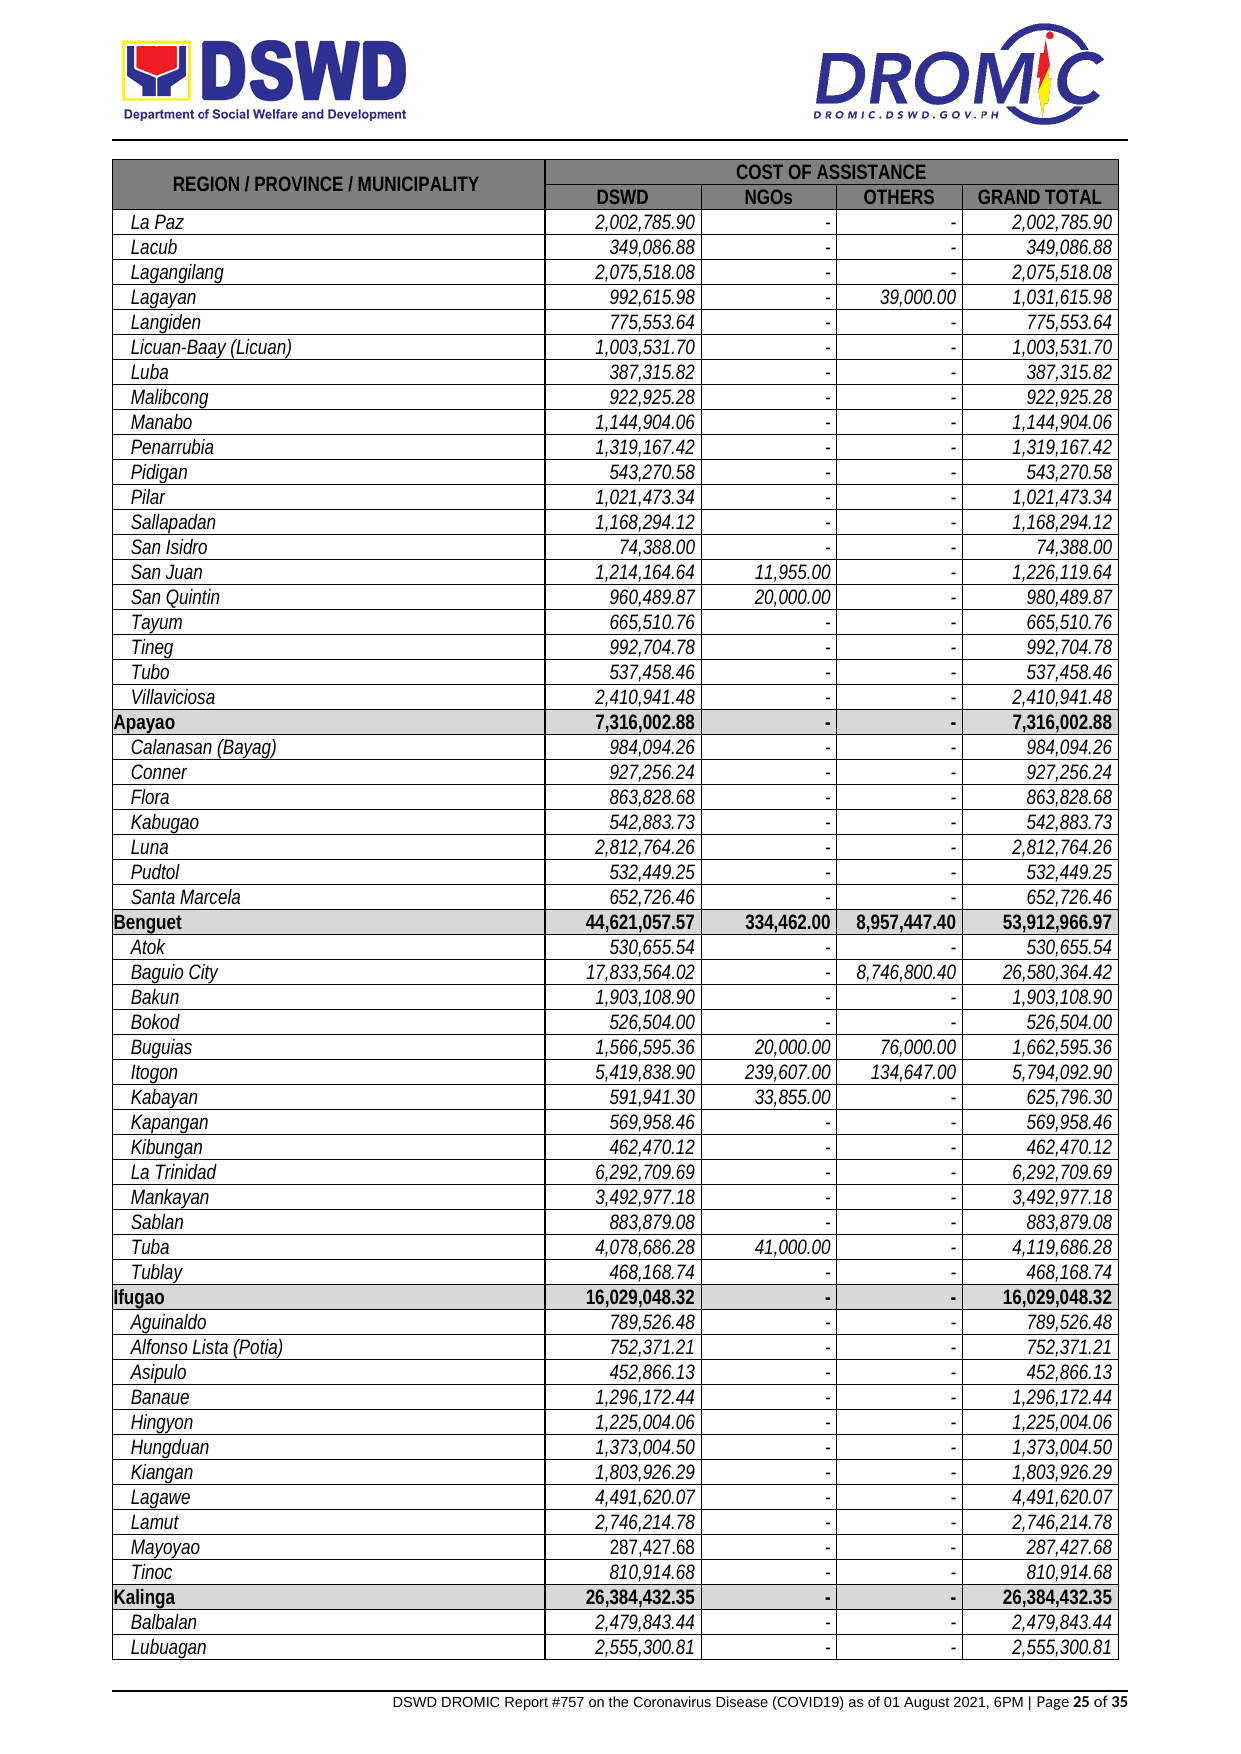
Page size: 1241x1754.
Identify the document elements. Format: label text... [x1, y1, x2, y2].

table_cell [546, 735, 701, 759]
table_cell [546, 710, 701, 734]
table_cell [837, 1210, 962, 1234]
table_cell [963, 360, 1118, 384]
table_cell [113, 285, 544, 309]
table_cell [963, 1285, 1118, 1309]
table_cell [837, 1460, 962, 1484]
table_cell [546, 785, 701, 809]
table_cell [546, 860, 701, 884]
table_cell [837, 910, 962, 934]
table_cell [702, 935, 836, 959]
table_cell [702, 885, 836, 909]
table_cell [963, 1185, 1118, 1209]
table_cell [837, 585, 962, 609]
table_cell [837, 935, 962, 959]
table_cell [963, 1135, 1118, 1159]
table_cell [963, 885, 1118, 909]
table_header REGION / PROVINCE / MUNICIPALITY [113, 160, 544, 209]
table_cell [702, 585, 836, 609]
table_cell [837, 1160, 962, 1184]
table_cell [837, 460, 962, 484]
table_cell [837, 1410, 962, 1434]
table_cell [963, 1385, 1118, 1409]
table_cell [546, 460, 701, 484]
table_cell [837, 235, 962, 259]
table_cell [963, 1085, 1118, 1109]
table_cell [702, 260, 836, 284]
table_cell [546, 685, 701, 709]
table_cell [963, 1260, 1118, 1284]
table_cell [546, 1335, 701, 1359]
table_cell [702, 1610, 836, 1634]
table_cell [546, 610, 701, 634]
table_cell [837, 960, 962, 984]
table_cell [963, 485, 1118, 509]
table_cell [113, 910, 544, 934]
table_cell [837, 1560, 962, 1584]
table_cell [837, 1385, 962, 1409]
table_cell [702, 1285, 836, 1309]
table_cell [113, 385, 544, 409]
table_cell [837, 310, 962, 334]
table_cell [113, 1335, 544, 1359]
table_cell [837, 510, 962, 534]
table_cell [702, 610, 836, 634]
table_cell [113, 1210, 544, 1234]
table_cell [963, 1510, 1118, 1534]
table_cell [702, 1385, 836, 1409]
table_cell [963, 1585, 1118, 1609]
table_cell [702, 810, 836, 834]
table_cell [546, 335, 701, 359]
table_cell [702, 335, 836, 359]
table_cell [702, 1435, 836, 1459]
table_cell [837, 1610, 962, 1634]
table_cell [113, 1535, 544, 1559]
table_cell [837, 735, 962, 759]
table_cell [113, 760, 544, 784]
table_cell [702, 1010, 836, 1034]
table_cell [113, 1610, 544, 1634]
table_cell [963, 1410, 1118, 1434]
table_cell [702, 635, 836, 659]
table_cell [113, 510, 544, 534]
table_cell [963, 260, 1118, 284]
table_cell OTHERS [837, 185, 962, 209]
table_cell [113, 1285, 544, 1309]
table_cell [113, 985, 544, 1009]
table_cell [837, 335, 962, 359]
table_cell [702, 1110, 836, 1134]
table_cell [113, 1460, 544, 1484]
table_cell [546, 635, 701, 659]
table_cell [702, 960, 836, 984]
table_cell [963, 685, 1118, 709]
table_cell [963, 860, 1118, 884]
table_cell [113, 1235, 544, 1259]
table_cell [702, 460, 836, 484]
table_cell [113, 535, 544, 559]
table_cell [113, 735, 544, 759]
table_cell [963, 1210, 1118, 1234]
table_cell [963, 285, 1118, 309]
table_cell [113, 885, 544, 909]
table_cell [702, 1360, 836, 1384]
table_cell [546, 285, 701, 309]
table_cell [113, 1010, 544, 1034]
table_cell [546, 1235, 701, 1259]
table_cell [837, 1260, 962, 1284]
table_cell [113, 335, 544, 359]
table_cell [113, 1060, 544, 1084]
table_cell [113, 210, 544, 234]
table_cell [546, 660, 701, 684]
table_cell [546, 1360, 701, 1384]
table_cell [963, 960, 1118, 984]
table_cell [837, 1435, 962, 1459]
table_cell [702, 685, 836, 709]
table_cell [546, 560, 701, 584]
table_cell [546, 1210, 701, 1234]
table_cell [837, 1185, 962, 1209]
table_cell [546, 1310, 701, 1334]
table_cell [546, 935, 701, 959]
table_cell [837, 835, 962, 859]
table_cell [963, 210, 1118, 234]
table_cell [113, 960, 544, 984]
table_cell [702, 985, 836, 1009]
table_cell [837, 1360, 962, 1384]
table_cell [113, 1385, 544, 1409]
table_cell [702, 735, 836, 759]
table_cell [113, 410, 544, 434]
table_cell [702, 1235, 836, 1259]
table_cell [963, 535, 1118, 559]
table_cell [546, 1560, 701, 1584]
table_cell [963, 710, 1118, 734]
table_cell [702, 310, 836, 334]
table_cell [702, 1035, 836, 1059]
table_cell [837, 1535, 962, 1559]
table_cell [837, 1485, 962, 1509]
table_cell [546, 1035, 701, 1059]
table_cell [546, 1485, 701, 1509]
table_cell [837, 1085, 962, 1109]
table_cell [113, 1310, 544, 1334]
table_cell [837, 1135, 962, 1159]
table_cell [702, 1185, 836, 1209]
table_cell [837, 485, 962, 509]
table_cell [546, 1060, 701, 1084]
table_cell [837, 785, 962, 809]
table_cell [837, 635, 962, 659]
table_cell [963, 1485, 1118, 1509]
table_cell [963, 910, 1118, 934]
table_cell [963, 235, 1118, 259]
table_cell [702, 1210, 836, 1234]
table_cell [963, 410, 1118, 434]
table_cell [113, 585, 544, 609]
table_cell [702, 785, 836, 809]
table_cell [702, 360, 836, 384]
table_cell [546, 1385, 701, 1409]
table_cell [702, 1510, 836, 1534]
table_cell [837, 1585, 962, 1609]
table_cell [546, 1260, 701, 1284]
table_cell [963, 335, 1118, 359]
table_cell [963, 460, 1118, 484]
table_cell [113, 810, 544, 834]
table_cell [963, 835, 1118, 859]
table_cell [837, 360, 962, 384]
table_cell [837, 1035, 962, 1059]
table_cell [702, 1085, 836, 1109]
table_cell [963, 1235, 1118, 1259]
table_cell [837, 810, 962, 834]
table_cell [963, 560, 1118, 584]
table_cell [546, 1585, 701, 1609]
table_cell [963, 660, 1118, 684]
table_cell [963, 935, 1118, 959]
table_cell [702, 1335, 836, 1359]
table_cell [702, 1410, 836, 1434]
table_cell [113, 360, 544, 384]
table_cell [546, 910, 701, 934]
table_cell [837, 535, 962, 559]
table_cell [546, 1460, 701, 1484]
table_cell DSWD [546, 185, 701, 209]
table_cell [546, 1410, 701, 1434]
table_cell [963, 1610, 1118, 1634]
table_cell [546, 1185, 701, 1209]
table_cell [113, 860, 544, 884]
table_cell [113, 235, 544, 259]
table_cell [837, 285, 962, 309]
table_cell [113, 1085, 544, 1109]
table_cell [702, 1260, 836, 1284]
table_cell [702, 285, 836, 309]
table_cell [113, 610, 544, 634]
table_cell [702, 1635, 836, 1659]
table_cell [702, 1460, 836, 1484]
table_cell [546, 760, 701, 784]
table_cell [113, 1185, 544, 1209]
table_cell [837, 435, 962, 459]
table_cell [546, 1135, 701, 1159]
table_header COST OF ASSISTANCE [546, 160, 1118, 184]
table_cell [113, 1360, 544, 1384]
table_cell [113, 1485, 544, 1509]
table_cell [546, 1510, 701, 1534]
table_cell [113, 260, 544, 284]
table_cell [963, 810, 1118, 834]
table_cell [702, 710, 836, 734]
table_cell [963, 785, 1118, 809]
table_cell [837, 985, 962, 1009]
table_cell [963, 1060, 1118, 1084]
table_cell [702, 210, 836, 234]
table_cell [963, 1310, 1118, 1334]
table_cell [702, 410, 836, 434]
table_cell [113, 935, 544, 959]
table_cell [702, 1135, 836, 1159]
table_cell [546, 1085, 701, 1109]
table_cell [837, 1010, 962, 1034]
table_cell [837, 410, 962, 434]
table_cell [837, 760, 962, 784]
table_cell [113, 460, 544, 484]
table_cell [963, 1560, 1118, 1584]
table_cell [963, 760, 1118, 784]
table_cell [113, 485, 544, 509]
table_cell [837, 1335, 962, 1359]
table_cell GRAND TOTAL [963, 185, 1118, 209]
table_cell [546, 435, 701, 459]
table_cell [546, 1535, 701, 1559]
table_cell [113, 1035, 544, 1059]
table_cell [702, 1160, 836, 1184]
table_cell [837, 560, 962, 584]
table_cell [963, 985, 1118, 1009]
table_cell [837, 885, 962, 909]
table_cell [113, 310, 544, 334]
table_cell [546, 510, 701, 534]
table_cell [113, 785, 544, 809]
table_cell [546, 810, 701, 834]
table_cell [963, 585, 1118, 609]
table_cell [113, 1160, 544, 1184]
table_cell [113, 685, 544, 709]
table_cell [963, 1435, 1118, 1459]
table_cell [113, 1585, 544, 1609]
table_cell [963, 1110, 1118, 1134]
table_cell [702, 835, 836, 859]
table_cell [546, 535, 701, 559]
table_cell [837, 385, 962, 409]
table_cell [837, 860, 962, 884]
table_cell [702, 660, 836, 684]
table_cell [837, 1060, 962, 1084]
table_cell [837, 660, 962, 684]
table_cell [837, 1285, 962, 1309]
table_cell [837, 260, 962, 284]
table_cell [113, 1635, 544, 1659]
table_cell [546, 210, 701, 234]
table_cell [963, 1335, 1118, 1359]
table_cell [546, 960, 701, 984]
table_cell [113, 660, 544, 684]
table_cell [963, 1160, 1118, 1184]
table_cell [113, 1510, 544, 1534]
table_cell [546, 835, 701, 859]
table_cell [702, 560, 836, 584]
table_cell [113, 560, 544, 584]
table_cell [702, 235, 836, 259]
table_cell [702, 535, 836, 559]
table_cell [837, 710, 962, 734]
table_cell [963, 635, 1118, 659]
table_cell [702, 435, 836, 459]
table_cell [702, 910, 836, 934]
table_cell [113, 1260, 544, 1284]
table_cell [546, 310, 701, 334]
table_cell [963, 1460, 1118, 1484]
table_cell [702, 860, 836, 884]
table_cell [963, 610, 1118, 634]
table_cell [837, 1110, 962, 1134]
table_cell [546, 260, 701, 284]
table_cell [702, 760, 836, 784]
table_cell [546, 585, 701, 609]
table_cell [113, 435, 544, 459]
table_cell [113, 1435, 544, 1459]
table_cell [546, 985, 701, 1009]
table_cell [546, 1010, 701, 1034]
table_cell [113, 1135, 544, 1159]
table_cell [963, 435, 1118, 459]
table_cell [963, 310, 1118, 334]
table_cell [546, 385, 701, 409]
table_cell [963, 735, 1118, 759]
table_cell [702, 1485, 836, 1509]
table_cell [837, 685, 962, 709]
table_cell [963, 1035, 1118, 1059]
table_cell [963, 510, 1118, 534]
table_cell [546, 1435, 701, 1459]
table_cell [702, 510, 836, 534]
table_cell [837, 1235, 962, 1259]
picture [781, 23, 1133, 125]
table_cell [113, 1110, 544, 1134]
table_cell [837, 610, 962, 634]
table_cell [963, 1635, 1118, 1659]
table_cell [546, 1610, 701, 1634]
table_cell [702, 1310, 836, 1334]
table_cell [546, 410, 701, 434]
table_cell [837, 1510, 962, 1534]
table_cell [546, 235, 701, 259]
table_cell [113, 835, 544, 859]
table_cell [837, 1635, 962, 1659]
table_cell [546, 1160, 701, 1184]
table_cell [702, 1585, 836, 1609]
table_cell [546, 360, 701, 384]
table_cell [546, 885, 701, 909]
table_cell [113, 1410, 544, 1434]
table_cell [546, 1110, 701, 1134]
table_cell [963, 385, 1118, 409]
picture [112, 37, 416, 125]
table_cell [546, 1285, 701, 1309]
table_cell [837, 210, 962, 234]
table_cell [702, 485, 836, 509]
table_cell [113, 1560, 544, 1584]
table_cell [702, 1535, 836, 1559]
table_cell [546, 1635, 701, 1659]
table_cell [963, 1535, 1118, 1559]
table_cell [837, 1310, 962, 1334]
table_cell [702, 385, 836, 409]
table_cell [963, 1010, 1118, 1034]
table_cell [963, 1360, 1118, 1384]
table_cell NGOs [702, 185, 836, 209]
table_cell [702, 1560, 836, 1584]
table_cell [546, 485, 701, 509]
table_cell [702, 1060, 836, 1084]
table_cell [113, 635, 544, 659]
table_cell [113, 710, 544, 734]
